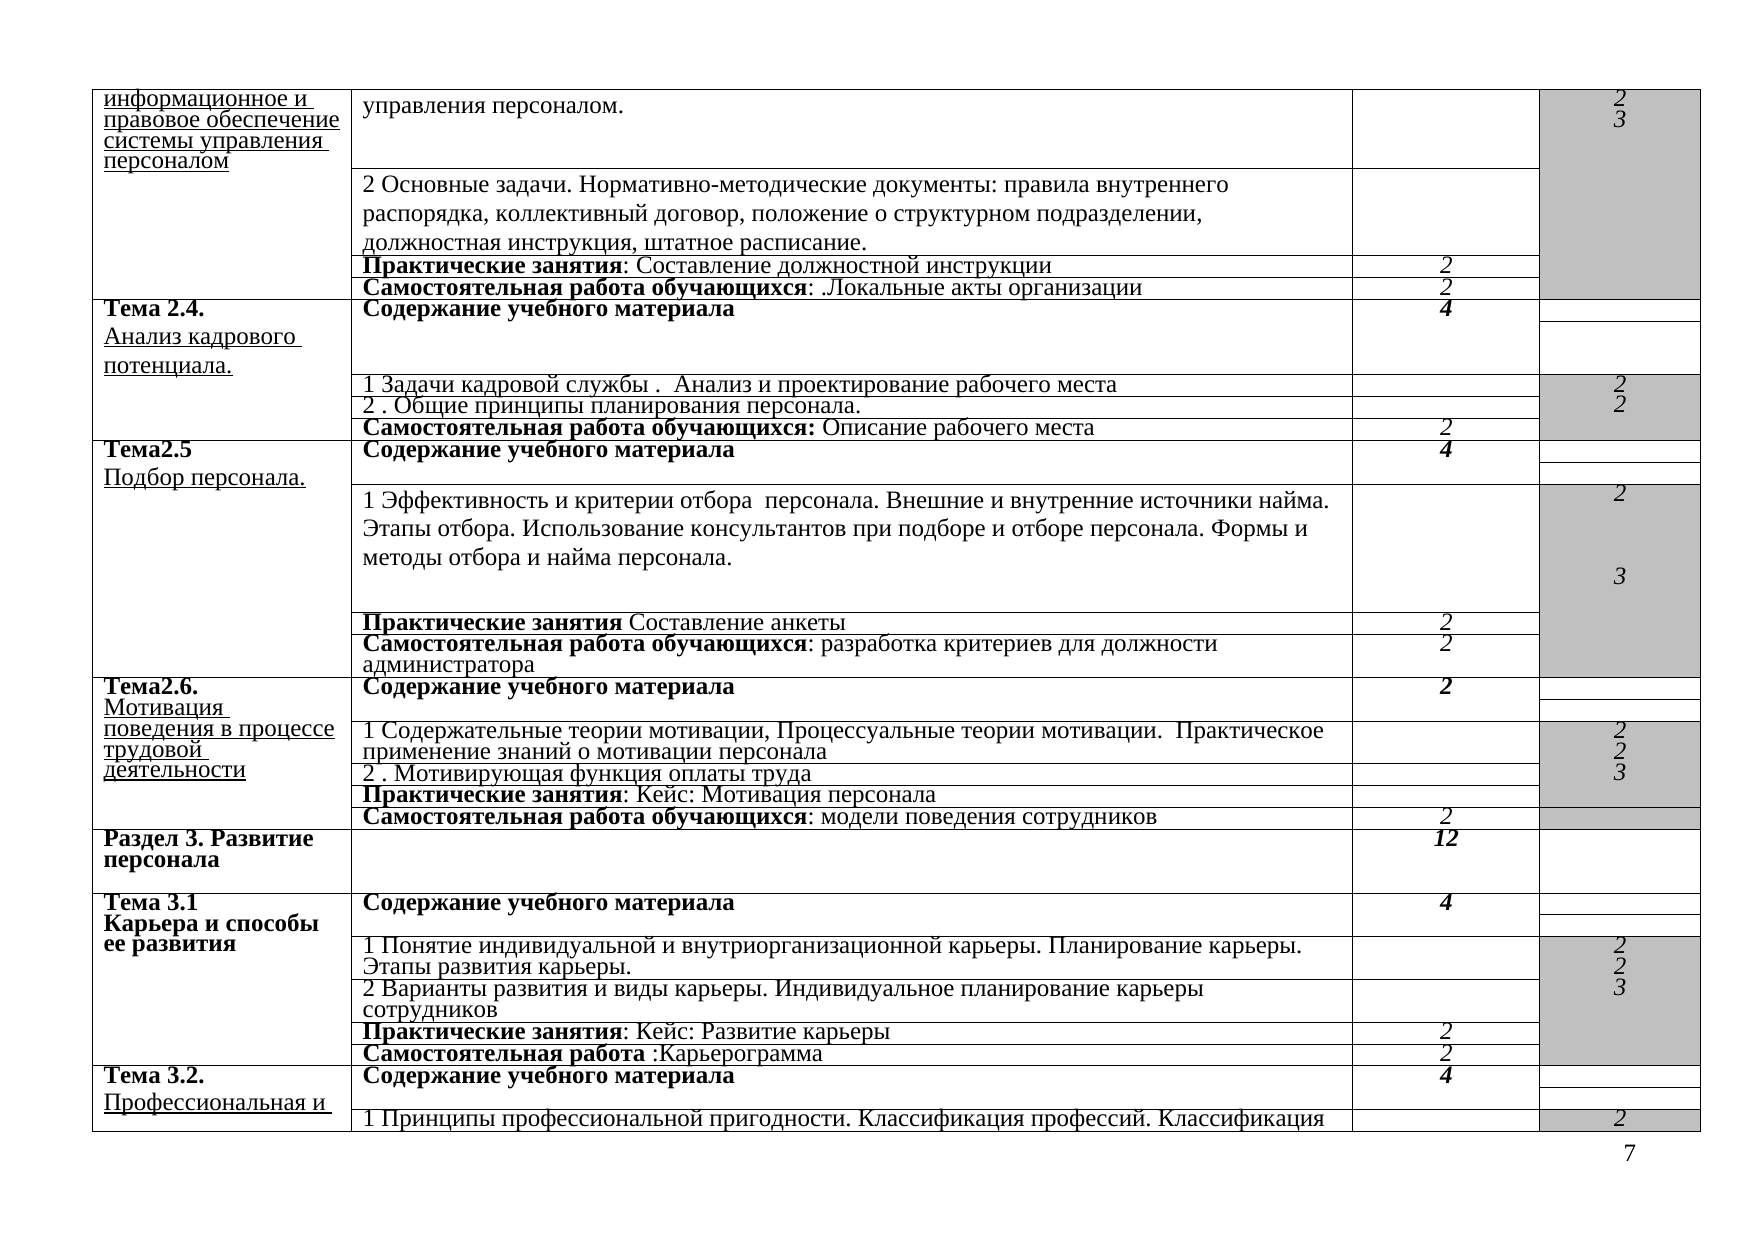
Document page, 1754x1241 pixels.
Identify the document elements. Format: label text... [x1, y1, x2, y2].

table_cell Тема2.5 Подбор персонала. [93, 441, 351, 677]
table_cell 2 . Общие принципы планирования персонала. [352, 397, 1352, 418]
table_cell [1353, 485, 1539, 612]
table_cell [1540, 1088, 1700, 1109]
table_cell 2 [1353, 256, 1539, 277]
table_cell Тема 3.1 Карьера и способы ее развития [93, 894, 351, 1065]
table_cell Тема2.6. Мотивация поведения в процессе трудовой деятельности [93, 678, 351, 829]
table_cell [1353, 764, 1539, 785]
table_cell [1353, 397, 1539, 418]
table_cell [1353, 722, 1539, 763]
table_cell [1353, 169, 1539, 255]
table_cell Содержание учебного материала [352, 441, 1352, 484]
table_cell 2 [1353, 1045, 1539, 1065]
table_cell [1540, 808, 1700, 829]
table_cell Содержание учебного материала [352, 300, 1352, 374]
table_cell 2 [1353, 808, 1539, 829]
table_cell [1540, 322, 1700, 374]
table_cell Самостоятельная работа обучающихся: разработка критериев для должности администратора [352, 635, 1352, 677]
table_cell [1353, 980, 1539, 1022]
table_cell 2 [1353, 678, 1539, 721]
table_cell [1540, 300, 1700, 321]
table_cell [1540, 1066, 1700, 1087]
table_cell [1353, 90, 1539, 168]
table_cell 2 [1353, 613, 1539, 634]
table_cell 2 2 3 [1540, 722, 1700, 807]
table_cell Самостоятельная работа обучающихся: Описание рабочего места [352, 419, 1352, 440]
table_cell Содержание учебного материала [352, 1066, 1352, 1109]
table_cell [1353, 1110, 1539, 1131]
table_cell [352, 90, 1352, 168]
table_cell 1 Понятие индивидуальной и внутриорганизационной карьеры. Планирование карьеры. Этапы развития карьеры. [352, 937, 1352, 979]
table_cell Практические занятия: Составление должностной инструкции [352, 256, 1352, 277]
table_cell 2 [1353, 419, 1539, 440]
table_cell [1540, 678, 1700, 699]
table_cell Самостоятельная работа обучающихся: модели поведения сотрудников [352, 808, 1352, 829]
table_cell [352, 830, 1352, 892]
table_cell 2 [1353, 278, 1539, 299]
table_cell [1540, 915, 1700, 936]
table_cell 2 . Мотивирующая функция оплаты труда [352, 764, 576, 785]
table_cell 4 [1353, 300, 1539, 374]
table_cell 2 2 [1540, 375, 1700, 440]
table_cell [1353, 375, 1539, 396]
table_cell 2 Варианты развития и виды карьеры. Индивидуальное планирование карьеры сотрудников [352, 980, 1352, 1022]
table_cell Самостоятельная работа обучающихся: .Локальные акты организации [352, 278, 1352, 299]
table_cell 2 Основные задачи. Нормативно-методические документы: правила внутреннего распорядка, коллективный договор, положение о структурном подразделении, должностная инструкция, штатное расписание. [352, 169, 1352, 255]
table_cell 2 3 [1540, 485, 1700, 677]
table_cell Самостоятельная работа :Карьерограмма [352, 1045, 1352, 1065]
table_cell [1540, 700, 1700, 721]
table_cell 4 [1353, 894, 1539, 936]
table_cell 12 [1353, 830, 1539, 892]
table_cell 2 2 3 [1540, 90, 1700, 299]
table_cell Тема 2.4. Анализ кадрового потенциала. [93, 300, 351, 440]
table_cell [1353, 937, 1539, 979]
table_cell 2 [1353, 635, 1539, 677]
table_cell 4 [1353, 441, 1539, 484]
table_cell [1540, 463, 1700, 484]
table_cell 1 Эффективность и критерии отбора персонала. Внешние и внутренние источники найма. Этапы отбора. Использование консультантов при подборе и отборе персонала. Формы и методы отбора и найма персонала. [352, 485, 1352, 612]
table_cell 1 Принципы профессиональной пригодности. Классификация профессий. Классификация видов адаптации. [549, 1110, 940, 1131]
table_cell 4 [1353, 1066, 1539, 1109]
table_cell 1 Задачи кадровой службы . Анализ и проектирование рабочего места [352, 375, 1352, 396]
table_cell Содержание учебного материала [352, 894, 1352, 936]
table_cell 1 Содержательные теории мотивации, Процессуальные теории мотивации. Практическое применение знаний о мотивации персонала [352, 722, 1352, 763]
table_cell [1540, 894, 1700, 914]
table_cell [1353, 786, 1539, 807]
table_cell 2 . Мотивирующая функция оплаты труда [578, 764, 1352, 785]
table_cell Раздел 3. Развитие персонала [93, 830, 351, 892]
table_cell Практические занятия: Кейс: Мотивация персонала [352, 786, 1352, 807]
table_cell [1540, 441, 1700, 462]
table_cell 2 [1540, 1110, 1700, 1131]
table_cell [1540, 830, 1700, 892]
table_cell 2 2 3 [1540, 937, 1700, 1065]
table_cell Содержание учебного материала [352, 678, 1352, 721]
table_cell Тема 3.2. Профессиональная и организационная адаптация персонала. [93, 1066, 351, 1131]
table_cell Практические занятия Составление анкеты [352, 613, 1352, 634]
table_cell Практические занятия: Кейс: Развитие карьеры [352, 1023, 1352, 1043]
table_cell 2 [1353, 1023, 1539, 1043]
